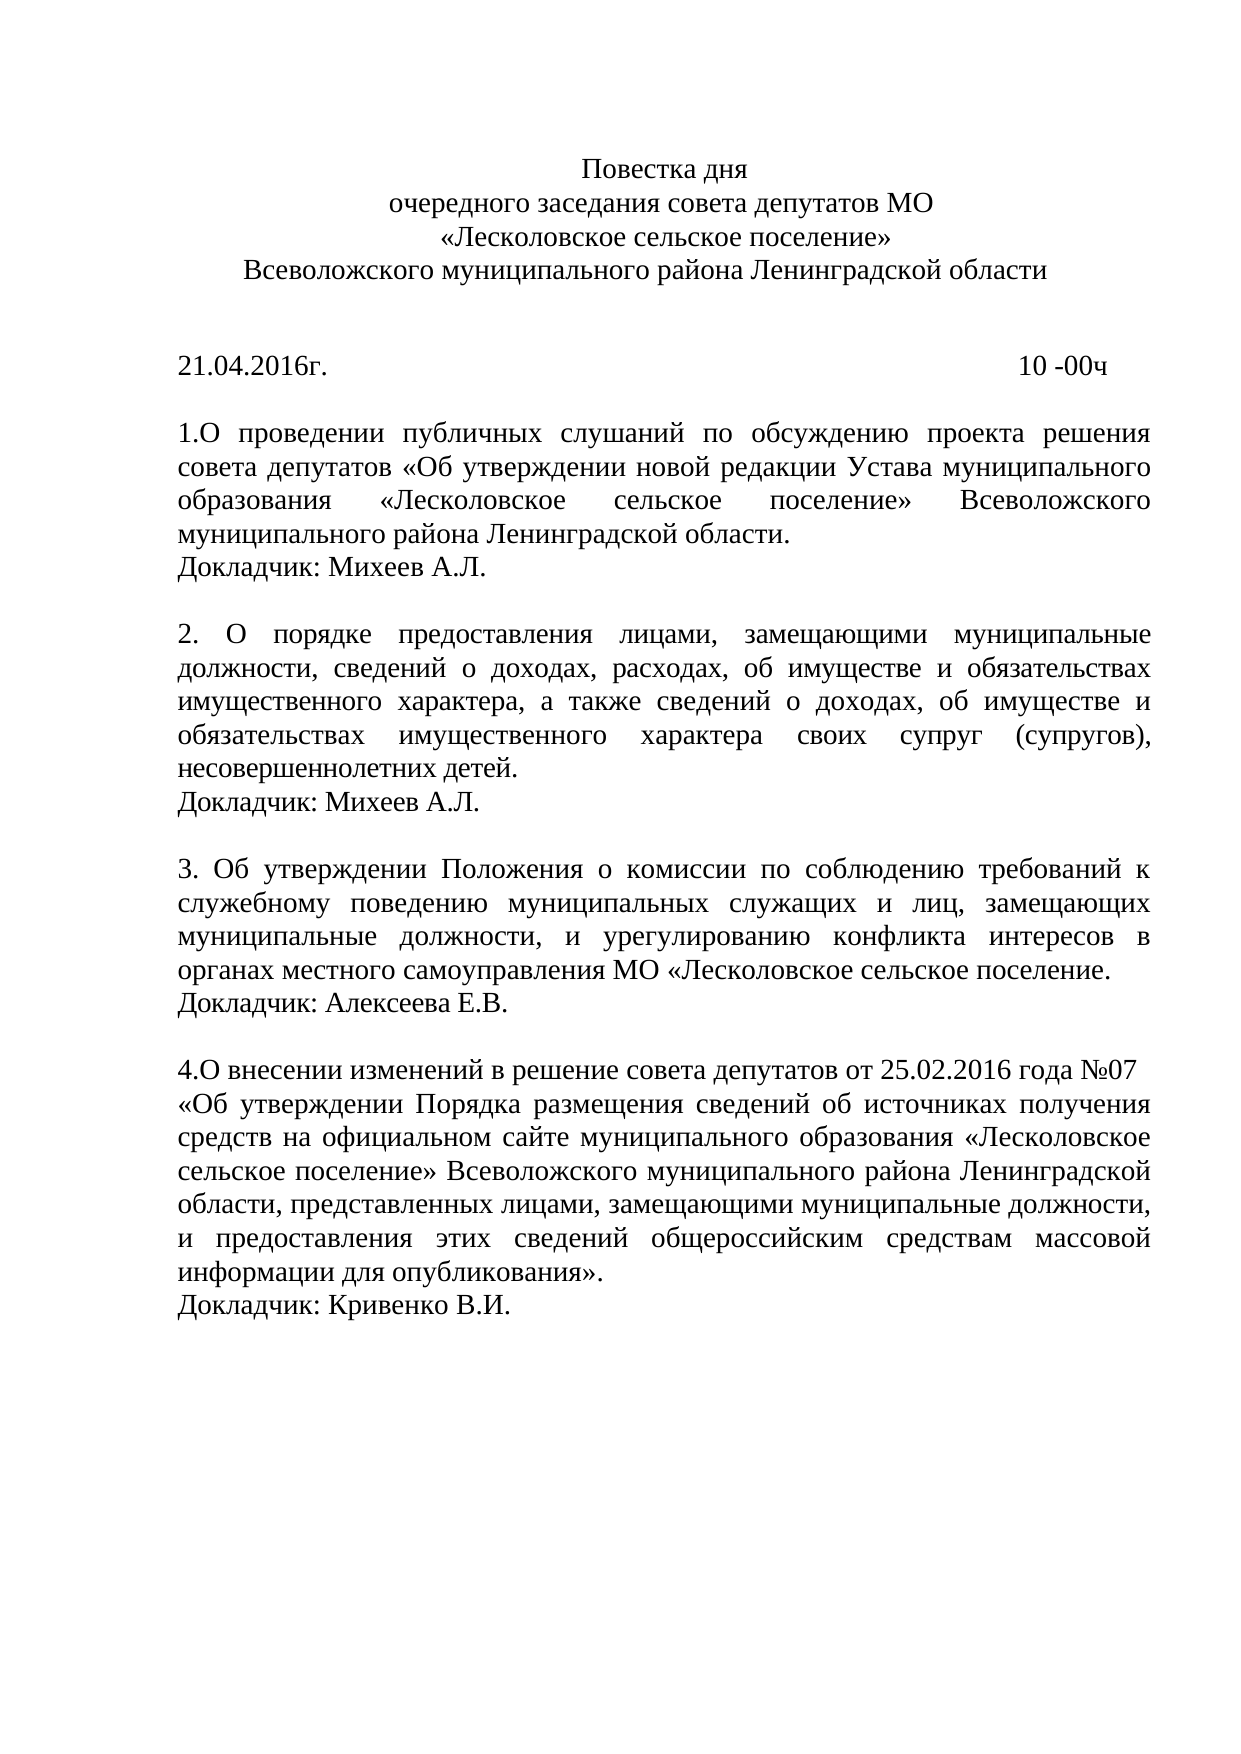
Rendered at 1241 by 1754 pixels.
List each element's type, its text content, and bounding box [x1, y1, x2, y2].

text 21.04.2016г. 10 -00ч [177, 348, 1152, 382]
text «Лесколовское сельское поселение» [177, 219, 1152, 252]
text очередного заседания совета депутатов МО [177, 185, 1152, 219]
text Докладчик: Кривенко В.И. [177, 1287, 1035, 1321]
text 4.О внесении изменений в решение совета депутатов от 25.02.2016 года №07 [177, 1052, 1152, 1086]
text 3. Об утверждении Положения о комиссии по соблюдению требований к служебному поведению муниципальных служащих и лиц, замещающих муниципальные должности, и урегулированию конфликта интересов в органах местного самоуправления МО «Лесколовское сельское поселение. [177, 851, 1152, 985]
text Докладчик: Михеев А.Л. [177, 784, 1152, 818]
text Докладчик: Алексеева Е.В. [177, 985, 1152, 1019]
text Всеволожского муниципального района Ленинградской области [177, 252, 1152, 286]
text Повестка дня [177, 152, 1152, 185]
text 2. О порядке предоставления лицами, замещающими муниципальные должности, сведений о доходах, расходах, об имуществе и обязательствах имущественного характера, а также сведений о доходах, об имуществе и обязательствах имущественного характера своих супруг (супругов), несовершеннолетних детей. [177, 616, 1152, 784]
text Докладчик: Михеев А.Л. [177, 549, 1152, 583]
text 1.О проведении публичных слушаний по обсуждению проекта решения совета депутатов «Об утверждении новой редакции Устава муниципального образования «Лесколовское сельское поселение» Всеволожского муниципального района Ленинградской области. [177, 415, 1152, 549]
text «Об утверждении Порядка размещения сведений об источниках получения средств на официальном сайте муниципального образования «Лесколовское сельское поселение» Всеволожского муниципального района Ленинградской области, представленных лицами, замещающими муниципальные должности, и предоставления этих сведений общероссийским средствам массовой информации для опубликования». [177, 1086, 1152, 1287]
